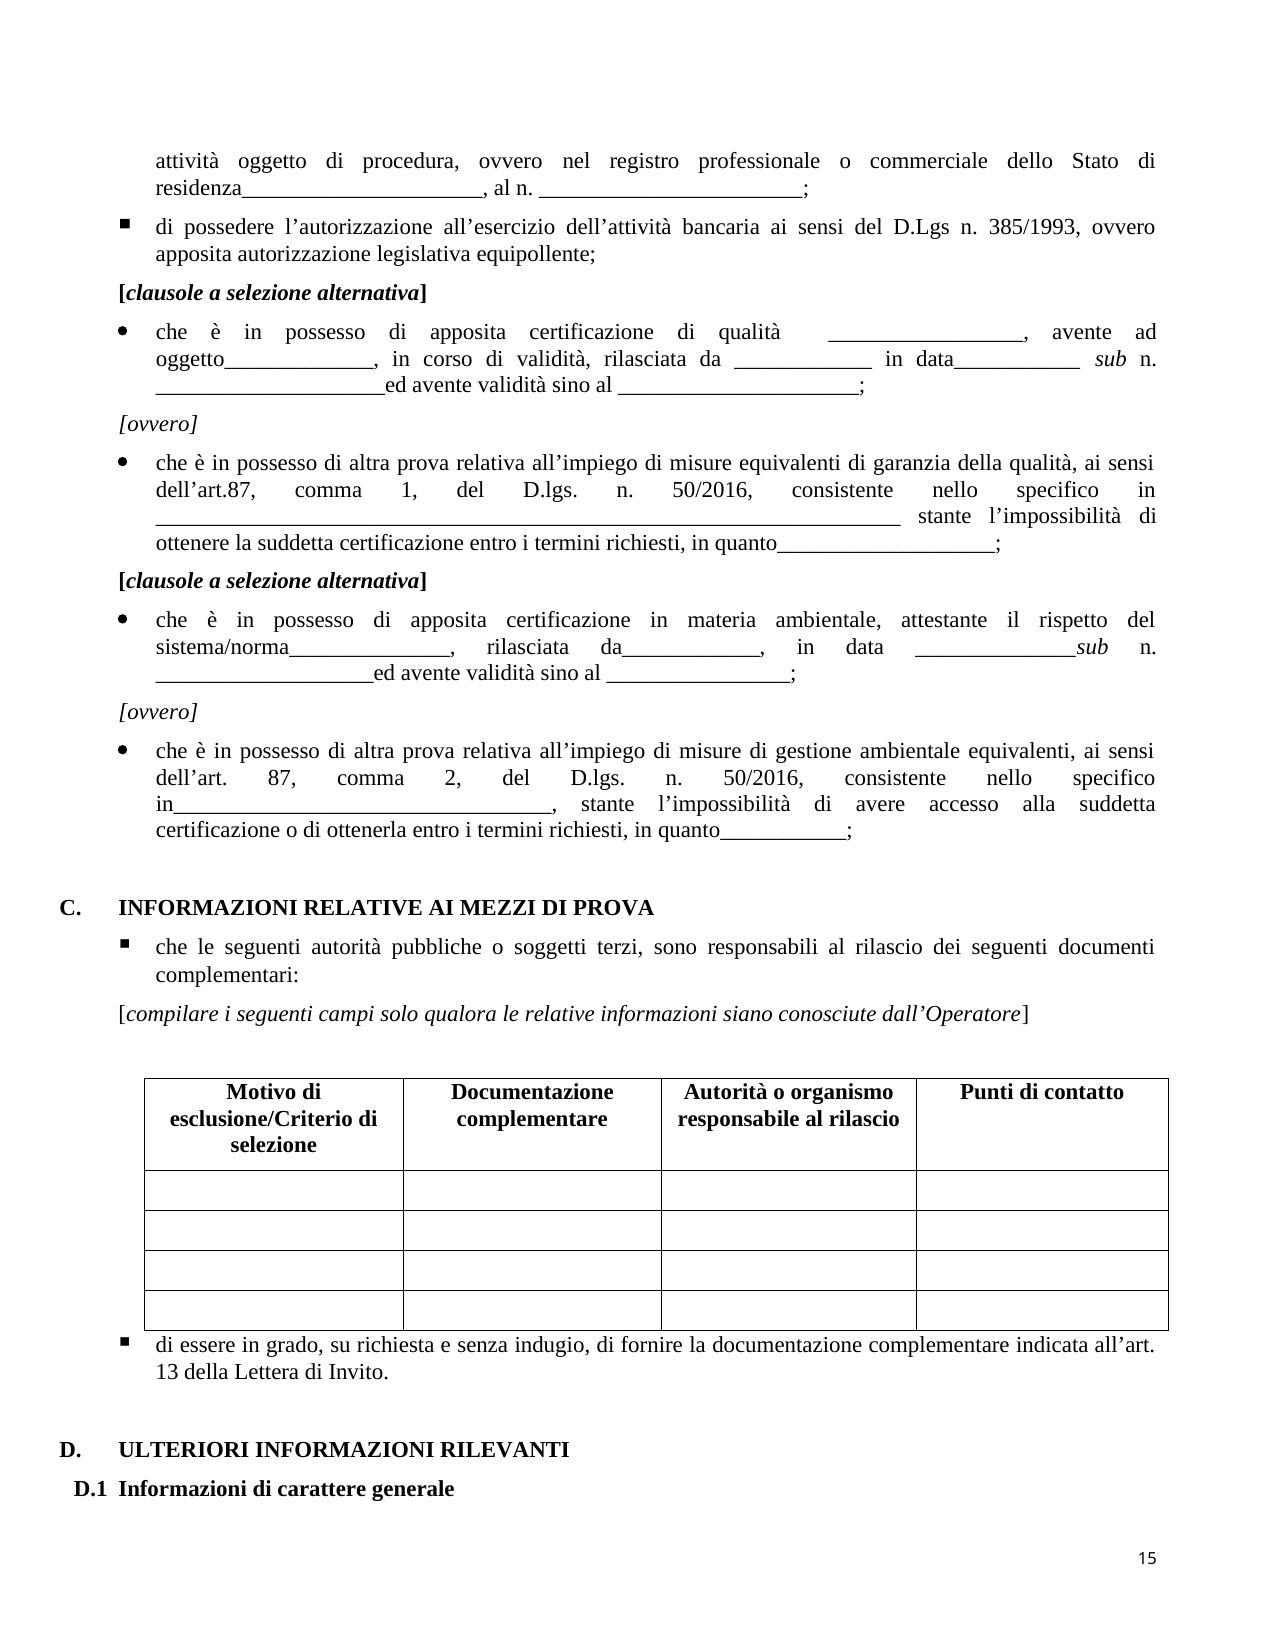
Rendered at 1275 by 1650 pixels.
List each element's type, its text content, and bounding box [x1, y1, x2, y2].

table_cell [662, 1211, 916, 1250]
table_cell [404, 1291, 661, 1329]
list di essere in grado, su richiesta e senza indugio, di fornire la documentazione complementare indicata all’art. 13 della Lettera di Invito. [118, 1331, 1157, 1385]
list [118, 148, 1157, 200]
text [ovvero] [118, 698, 1157, 724]
text [clausole a selezione alternativa] [118, 279, 1157, 306]
list che è in possesso di altra prova relativa all’impiego di misure equivalenti di garanzia della qualità, ai sensi dell’art.87, comma 1, del D.lgs. n. 50/2016, consistente nello specifico in _________________________________________________________________ stante l’impossibilità di ottenere la suddetta certificazione entro i termini richiesti, in quanto___________________; [118, 449, 1157, 555]
table_cell [145, 1171, 403, 1210]
list di possedere l’autorizzazione all’esercizio dell’attività bancaria ai sensi del D.Lgs n. 385/1993, ovvero apposita autorizzazione legislativa equipollente; [118, 213, 1157, 267]
table_header Documentazione complementare [404, 1079, 661, 1170]
table_cell [662, 1171, 916, 1210]
table_cell [917, 1291, 1168, 1329]
table_header Motivo di esclusione/Criterio di selezione [145, 1079, 403, 1170]
table_cell [145, 1211, 403, 1250]
table_header Punti di contatto [917, 1079, 1168, 1170]
text [compilare i seguenti campi solo qualora le relative informazioni siano conosciute dall’Operatore] [118, 1000, 1157, 1026]
text [clausole a selezione alternativa] [118, 567, 1157, 594]
table_cell [662, 1251, 916, 1290]
table_cell [145, 1251, 403, 1290]
list che è in possesso di apposita certificazione in materia ambientale, attestante il rispetto del sistema/norma______________, rilasciata da____________, in data ______________sub n. ___________________ed avente validità sino al ________________; [118, 606, 1157, 686]
table_cell [917, 1171, 1168, 1210]
table_cell [917, 1251, 1168, 1290]
list Informazioni di carattere generale [74, 1475, 1157, 1501]
list INFORMAZIONI RELATIVE AI MEZZI DI PROVA [59, 894, 1157, 921]
table_cell [404, 1171, 661, 1210]
list che le seguenti autorità pubbliche o soggetti terzi, sono responsabili al rilascio dei seguenti documenti complementari: [118, 933, 1157, 987]
table_cell [404, 1211, 661, 1250]
text [ovvero] [118, 410, 1157, 437]
table_cell [662, 1291, 916, 1329]
table_cell [917, 1211, 1168, 1250]
table_header Autorità o organismo responsabile al rilascio [662, 1079, 916, 1170]
list che è in possesso di altra prova relativa all’impiego di misure di gestione ambientale equivalenti, ai sensi dell’art. 87, comma 2, del D.lgs. n. 50/2016, consistente nello specifico in_________________________________, stante l’impossibilità di avere accesso alla suddetta certificazione o di ottenerla entro i termini richiesti, in quanto___________; [118, 737, 1157, 843]
table_cell [145, 1291, 403, 1329]
table_cell [404, 1251, 661, 1290]
list ULTERIORI INFORMAZIONI RILEVANTI [59, 1436, 1157, 1462]
list che è in possesso di apposita certificazione di qualità _________________, avente ad oggetto_____________, in corso di validità, rilasciata da ____________ in data___________ sub n. ____________________ed avente validità sino al _____________________; [118, 318, 1157, 398]
